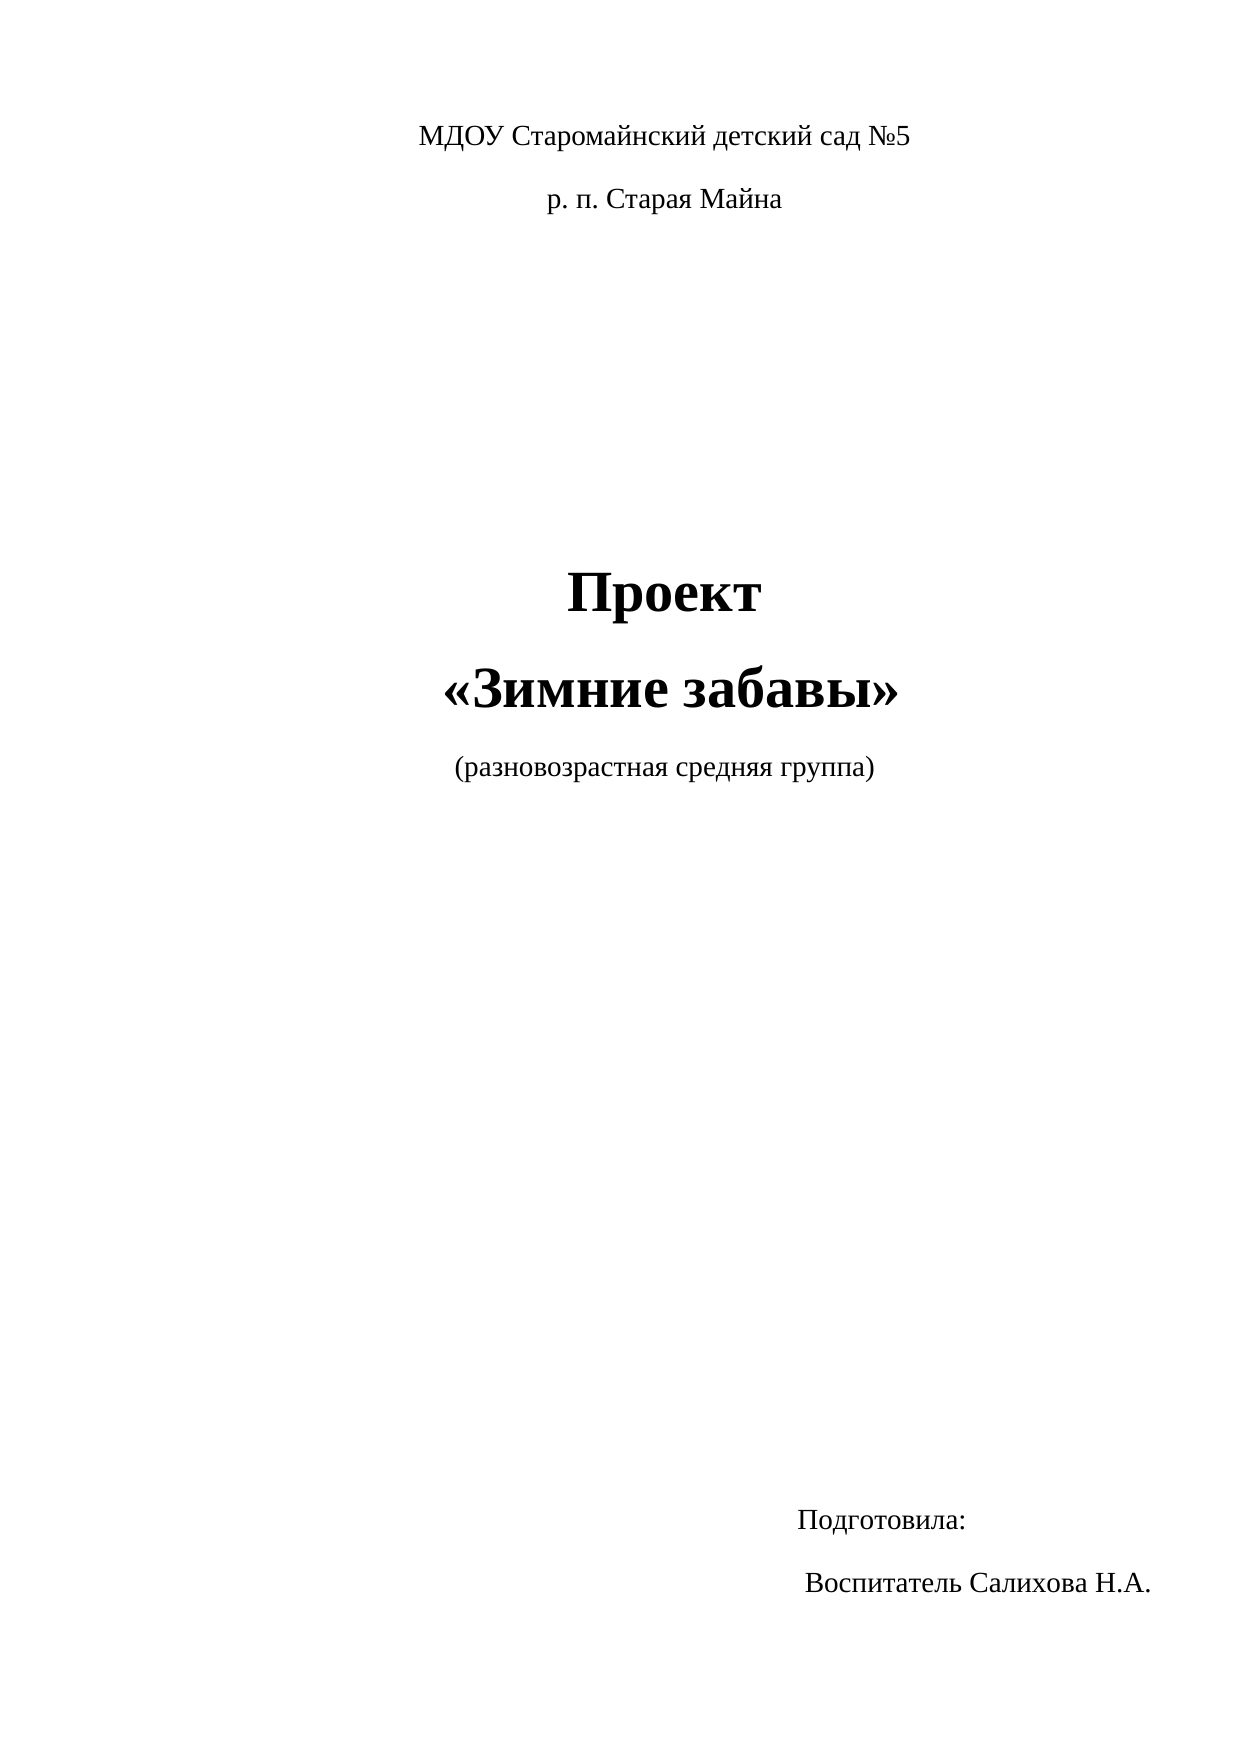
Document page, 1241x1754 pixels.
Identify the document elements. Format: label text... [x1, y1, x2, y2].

text Подготовила: [177, 1502, 1152, 1536]
text МДОУ Старомайнский детский сад №5 [177, 118, 1152, 152]
text «Зимние забавы» [177, 653, 1152, 720]
text р. п. Старая Майна [177, 181, 1152, 214]
text Воспитатель Салихова Н.А. [177, 1565, 1152, 1598]
text Проект [177, 557, 1152, 624]
text (разновозрастная средняя группа) [177, 749, 1152, 783]
